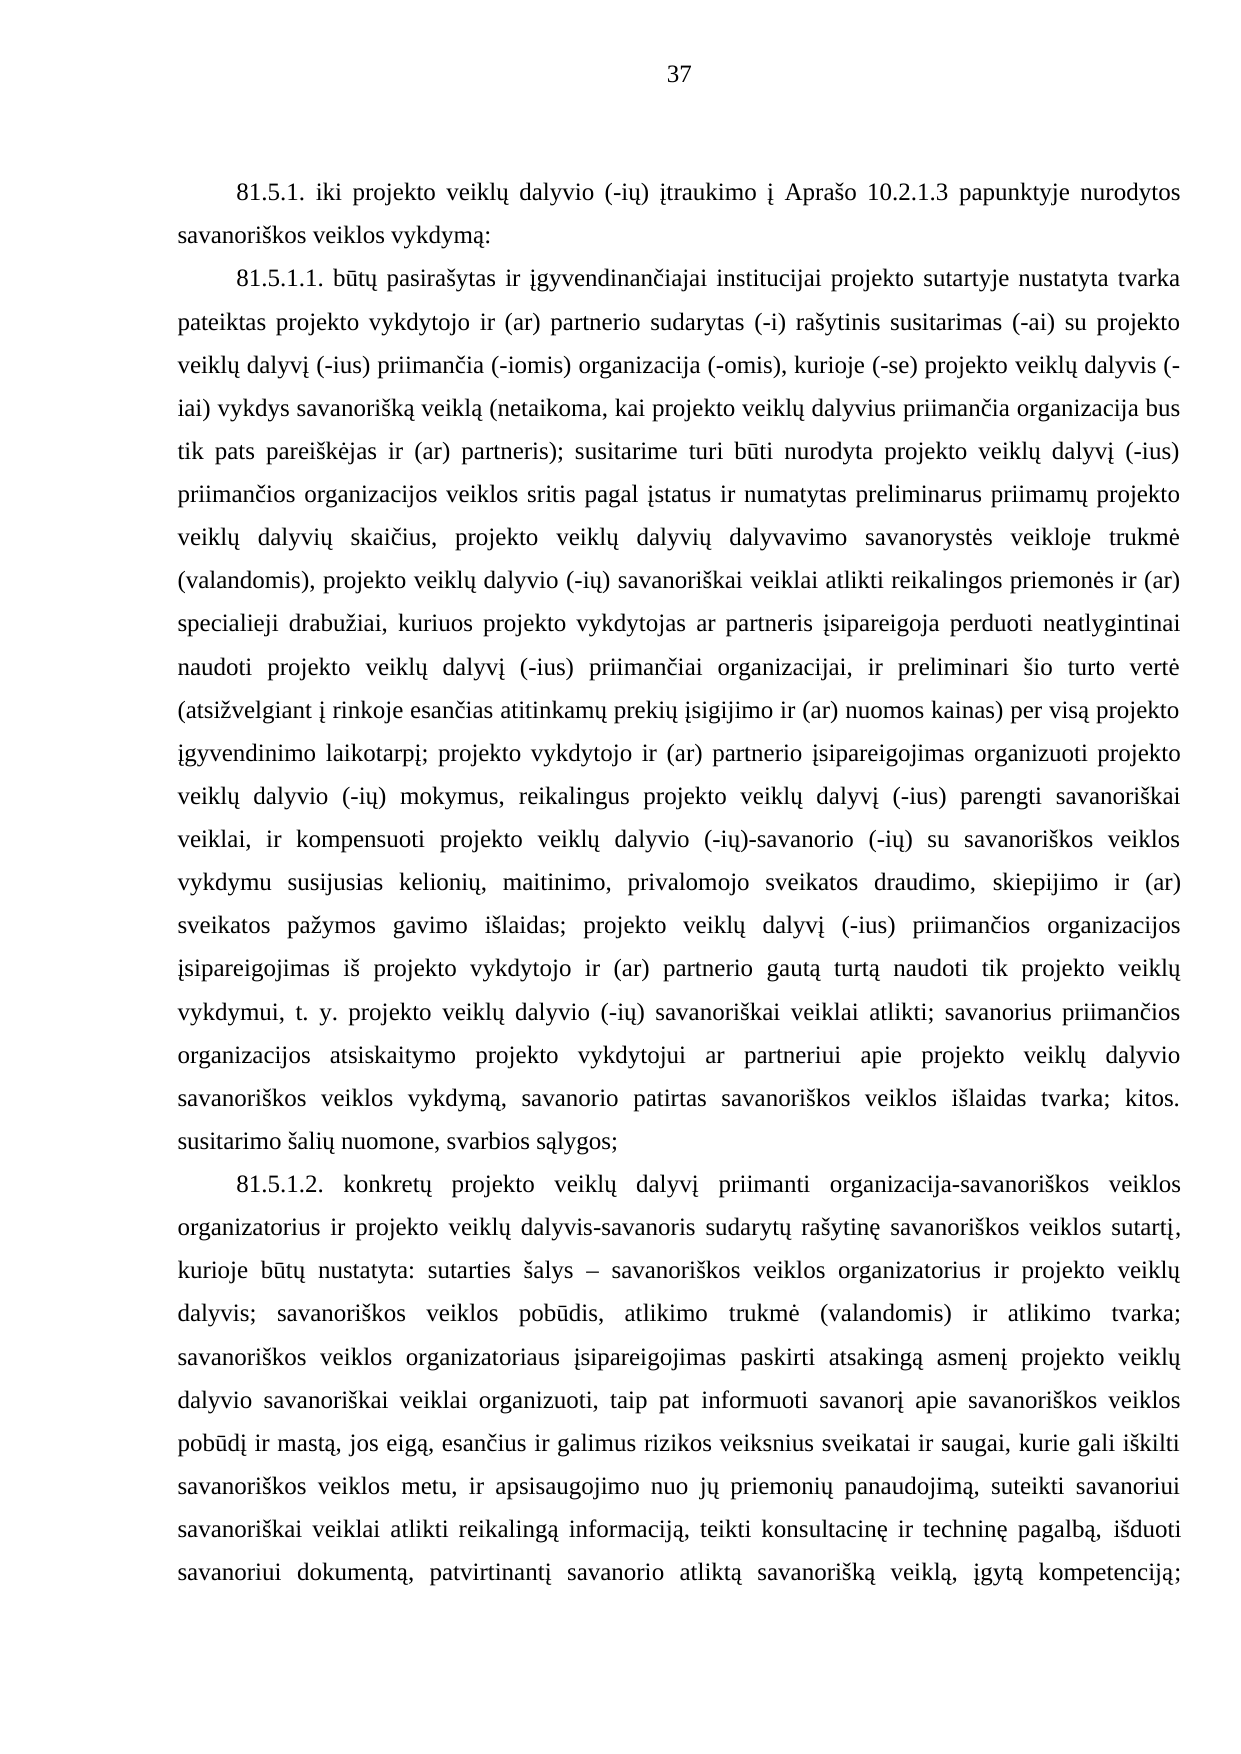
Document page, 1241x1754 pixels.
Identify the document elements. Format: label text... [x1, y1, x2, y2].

text 81.5.1.1. būtų pasirašytas ir įgyvendinančiajai institucijai projekto sutartyje nustatyta tvarka pateiktas projekto vykdytojo ir (ar) partnerio sudarytas (-i) rašytinis susitarimas (-ai) su projekto veiklų dalyvį (-ius) priimančia (-iomis) organizacija (-omis), kurioje (-se) projekto veiklų dalyvis (-iai) vykdys savanorišką veiklą (netaikoma, kai projekto veiklų dalyvius priimančia organizacija bus tik pats pareiškėjas ir (ar) partneris); susitarime turi būti nurodyta projekto veiklų dalyvį (-ius) priimančios organizacijos veiklos sritis pagal įstatus ir numatytas preliminarus priimamų projekto veiklų dalyvių skaičius, projekto veiklų dalyvių dalyvavimo savanorystės veikloje trukmė (valandomis), projekto veiklų dalyvio (-ių) savanoriškai veiklai atlikti reikalingos priemonės ir (ar) specialieji drabužiai, kuriuos projekto vykdytojas ar partneris įsipareigoja perduoti neatlygintinai naudoti projekto veiklų dalyvį (-ius) priimančiai organizacijai, ir preliminari šio turto vertė (atsižvelgiant į rinkoje esančias atitinkamų prekių įsigijimo ir (ar) nuomos kainas) per visą projekto įgyvendinimo laikotarpį; projekto vykdytojo ir (ar) partnerio įsipareigojimas organizuoti projekto veiklų dalyvio (-ių) mokymus, reikalingus projekto veiklų dalyvį (-ius) parengti savanoriškai veiklai, ir kompensuoti projekto veiklų dalyvio (-ių)-savanorio (-ių) su savanoriškos veiklos vykdymu susijusias kelionių, maitinimo, privalomojo sveikatos draudimo, skiepijimo ir (ar) sveikatos pažymos gavimo išlaidas; projekto veiklų dalyvį (-ius) priimančios organizacijos įsipareigojimas iš projekto vykdytojo ir (ar) partnerio gautą turtą naudoti tik projekto veiklų vykdymui, t. y. projekto veiklų dalyvio (-ių) savanoriškai veiklai atlikti; savanorius priimančios organizacijos atsiskaitymo projekto vykdytojui ar partneriui apie projekto veiklų dalyvio savanoriškos veiklos vykdymą, savanorio patirtas savanoriškos veiklos išlaidas tvarka; kitos. susitarimo šalių nuomone, svarbios sąlygos; [177, 263, 1181, 1155]
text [177, 1169, 1181, 1586]
text 81.5.1. iki projekto veiklų dalyvio (-ių) įtraukimo į Aprašo 10.2.1.3 papunktyje nurodytos savanoriškos veiklos vykdymą: [177, 177, 1181, 249]
